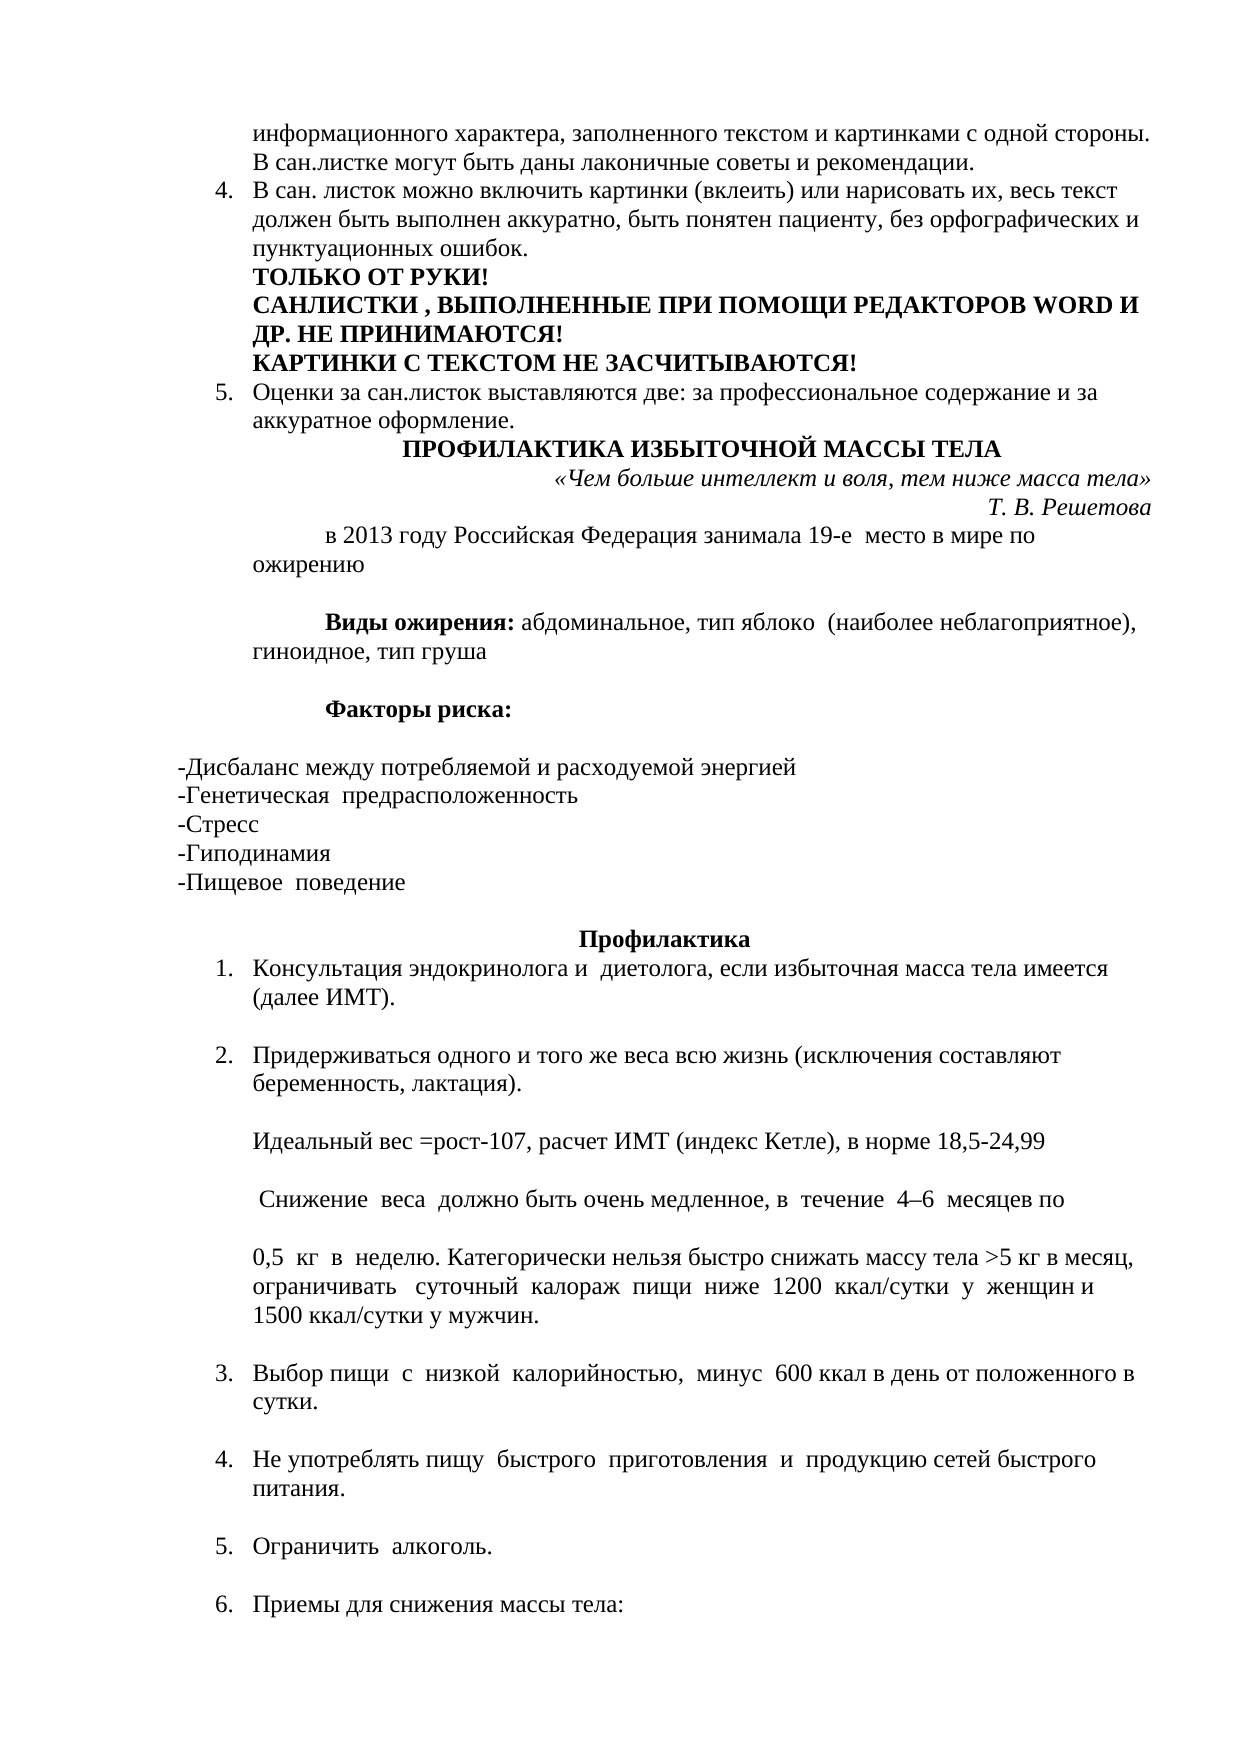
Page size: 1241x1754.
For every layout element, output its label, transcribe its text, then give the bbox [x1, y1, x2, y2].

text -Гиподинамия [177, 838, 1152, 867]
list Ограничить алкоголь. [215, 1531, 1152, 1560]
list Придерживаться одного и того же веса всю жизнь (исключения составляют беременность, лактация). [215, 1040, 1152, 1097]
text Идеальный вес =рост-107, расчет ИМТ (индекс Кетле), в норме 18,5-24,99 [252, 1126, 1152, 1155]
text Факторы риска: [252, 694, 1152, 723]
text КАРТИНКИ С ТЕКСТОМ НЕ ЗАСЧИТЫВАЮТСЯ! [252, 348, 1152, 377]
text Т. В. Решетова [252, 492, 1152, 521]
text -Пищевое поведение [177, 867, 1152, 896]
list Выбор пищи с низкой калорийностью, минус 600 ккал в день от положенного в сутки. [215, 1358, 1152, 1415]
list Не употреблять пищу быстрого приготовления и продукцию сетей быстрого питания. [215, 1444, 1152, 1502]
text -Генетическая предрасположенность [177, 781, 1152, 809]
text ПРОФИЛАКТИКА ИЗБЫТОЧНОЙ МАССЫ ТЕЛА [252, 434, 1152, 463]
text ТОЛЬКО ОТ РУКИ! [252, 262, 1152, 291]
text САНЛИСТКИ , ВЫПОЛНЕННЫЕ ПРИ ПОМОЩИ РЕДАКТОРОВ WORD И ДР. НЕ ПРИНИМАЮТСЯ! [252, 291, 1152, 348]
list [215, 118, 1152, 176]
list В сан. листок можно включить картинки (вклеить) или нарисовать их, весь текст должен быть выполнен аккуратно, быть понятен пациенту, без орфографических и пунктуационных ошибок. [215, 176, 1152, 262]
text Снижение веса должно быть очень медленное, в течение 4–6 месяцев по [252, 1184, 1152, 1213]
text Профилактика [177, 924, 1152, 953]
text -Дисбаланс между потребляемой и расходуемой энергией [177, 752, 1152, 781]
text 0,5 кг в неделю. Категорически нельзя быстро снижать массу тела >5 кг в месяц, ограничивать суточный калораж пищи ниже 1200 ккал/сутки у женщин и 1500 ккал/сутки у мужчин. [252, 1242, 1152, 1328]
list Консультация эндокринолога и диетолога, если избыточная масса тела имеется (далее ИМТ). [215, 953, 1152, 1011]
list Оценки за сан.листок выставляются две: за профессиональное содержание и за аккуратное оформление. [215, 377, 1152, 434]
text -Стресс [177, 809, 1152, 838]
text Виды ожирения: абдоминальное, тип яблоко (наиболее неблагоприятное), гиноидное, тип груша [252, 607, 1152, 665]
text в 2013 году Российская Федерация занимала 19-е место в мире по ожирению [252, 521, 1152, 578]
text «Чем больше интеллект и воля, тем ниже масса тела» [252, 463, 1152, 492]
list Приемы для снижения массы тела: [215, 1589, 1152, 1618]
